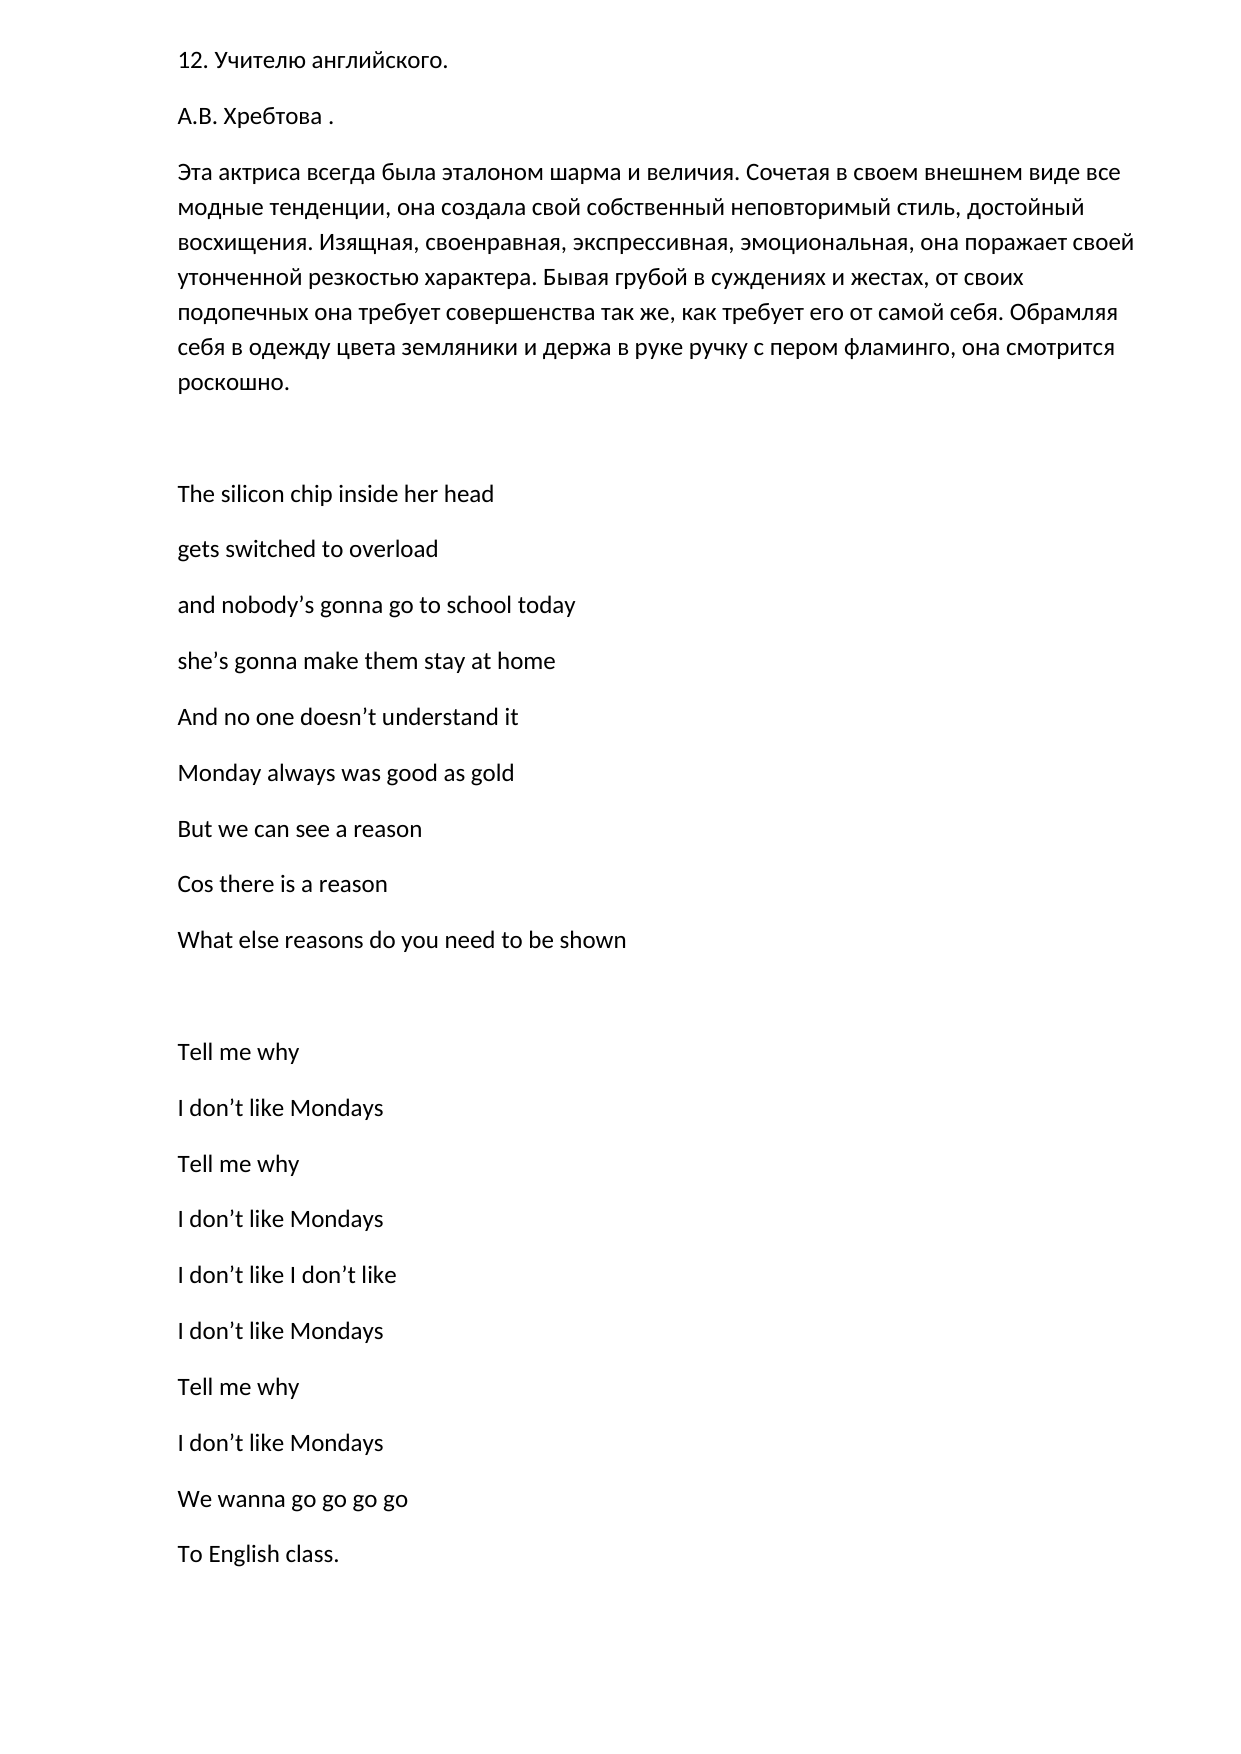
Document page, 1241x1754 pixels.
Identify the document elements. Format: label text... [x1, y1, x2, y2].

text Эта актриса всегда была эталоном шарма и величия. Сочетая в своем внешнем виде все модные тенденции, она создала свой собственный неповторимый стиль, достойный восхищения. Изящная, своенравная, экспрессивная, эмоциональная, она поражает своей утонченной резкостью характера. Бывая грубой в суждениях и жестах, от своих подопечных она требует совершенства так же, как требует его от самой себя. Обрамляя себя в одежду цвета земляники и держа в руке ручку с пером фламинго, она смотрится роскошно. [177, 156, 1152, 397]
text Tell me why [177, 1371, 1152, 1402]
text I don’t like Mondays [177, 1203, 1152, 1234]
text Tell me why [177, 1148, 1152, 1178]
text The silicon chip inside her head [177, 478, 1152, 508]
text What else reasons do you need to be shown [177, 924, 1152, 955]
text I don’t like Mondays [177, 1427, 1152, 1457]
text 12. Учителю английского. [177, 44, 1152, 75]
text Tell me why [177, 1036, 1152, 1067]
text We wanna go go go go [177, 1483, 1152, 1513]
text And no one doesn’t understand it [177, 701, 1152, 732]
text To English class. [177, 1538, 1152, 1569]
text I don’t like I don’t like [177, 1259, 1152, 1290]
text and nobody’s gonna go to school today [177, 589, 1152, 620]
text I don’t like Mondays [177, 1315, 1152, 1346]
text Monday always was good as gold [177, 757, 1152, 787]
text А.В. Хребтова . [177, 100, 1152, 131]
text she’s gonna make them stay at home [177, 645, 1152, 676]
text gets switched to overload [177, 533, 1152, 564]
text Cos there is a reason [177, 868, 1152, 899]
text I don’t like Mondays [177, 1092, 1152, 1122]
text But we can see a reason [177, 813, 1152, 843]
